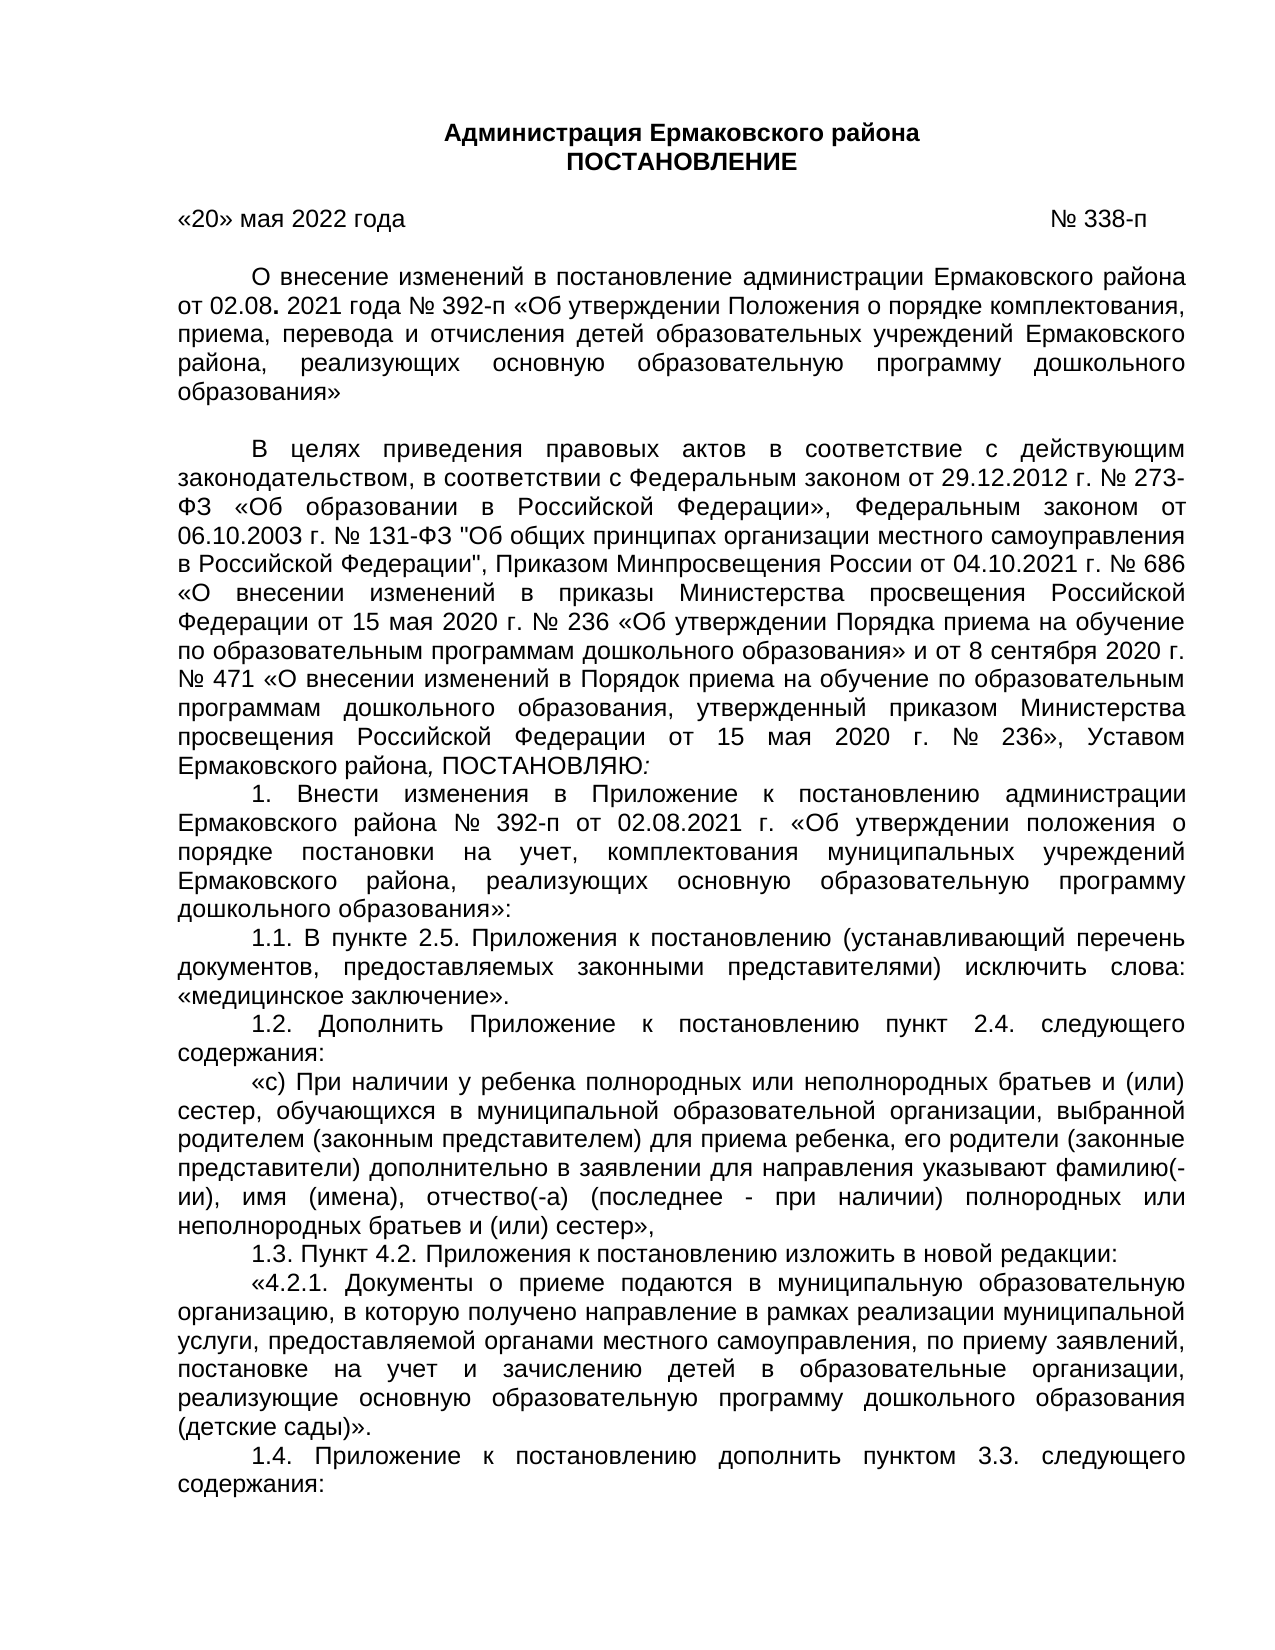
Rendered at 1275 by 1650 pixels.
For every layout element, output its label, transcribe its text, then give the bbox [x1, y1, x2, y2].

text О внесение изменений в постановление администрации Ермаковского района от 02.08. 2021 года № 392-п «Об утверждении Положения о порядке комплектования, приема, перевода и отчисления детей образовательных учреждений Ермаковского района, реализующих основную образовательную программу дошкольного образования» [177, 262, 1186, 406]
text 1.4. Приложение к постановлению дополнить пунктом 3.3. следующего содержания: [177, 1441, 1186, 1498]
text 1.1. В пункте 2.5. Приложения к постановлению (устанавливающий перечень документов, предоставляемых законными представителями) исключить слова: «медицинское заключение». [177, 923, 1186, 1009]
text В целях приведения правовых актов в соответствие с действующим законодательством, в соответствии с Федеральным законом от 29.12.2012 г. № 273-ФЗ «Об образовании в Российской Федерации», Федеральным законом от 06.10.2003 г. № 131-ФЗ "Об общих принципах организации местного самоуправления в Российской Федерации", Приказом Минпросвещения России от 04.10.2021 г. № 686 «О внесении изменений в приказы Министерства просвещения Российской Федерации от 15 мая 2020 г. № 236 «Об утверждении Порядка приема на обучение по образовательным программам дошкольного образования» и от 8 сентября 2020 г. № 471 «О внесении изменений в Порядок приема на обучение по образовательным программам дошкольного образования, утвержденный приказом Министерства просвещения Российской Федерации от 15 мая 2020 г. № 236», Уставом Ермаковского района, ПОСТАНОВЛЯЮ: [177, 434, 1186, 779]
text 1.2. Дополнить Приложение к постановлению пункт 2.4. следующего содержания: [177, 1009, 1186, 1067]
text «с) При наличии у ребенка полнородных или неполнородных братьев и (или) сестер, обучающихся в муниципальной образовательной организации, выбранной родителем (законным представителем) для приема ребенка, его родители (законные представители) дополнительно в заявлении для направления указывают фамилию(-ии), имя (имена), отчество(-а) (последнее - при наличии) полнородных или неполнородных братьев и (или) сестер», [177, 1067, 1186, 1239]
text ПОСТАНОВЛЕНИЕ [177, 147, 1187, 176]
text «20» мая 2022 года № 338-п [177, 204, 1187, 233]
text 1.3. Пункт 4.2. Приложения к постановлению изложить в новой редакции: [177, 1239, 1186, 1268]
text 1. Внести изменения в Приложение к постановлению администрации Ермаковского района № 392-п от 02.08.2021 г. «Об утверждении положения о порядке постановки на учет, комплектования муниципальных учреждений Ермаковского района, реализующих основную образовательную программу дошкольного образования»: [177, 779, 1186, 923]
text «4.2.1. Документы о приеме подаются в муниципальную образовательную организацию, в которую получено направление в рамках реализации муниципальной услуги, предоставляемой органами местного самоуправления, по приему заявлений, постановке на учет и зачислению детей в образовательные организации, реализующие основную образовательную программу дошкольного образования (детские сады)». [177, 1268, 1186, 1441]
text Администрация Ермаковского района [177, 118, 1187, 147]
